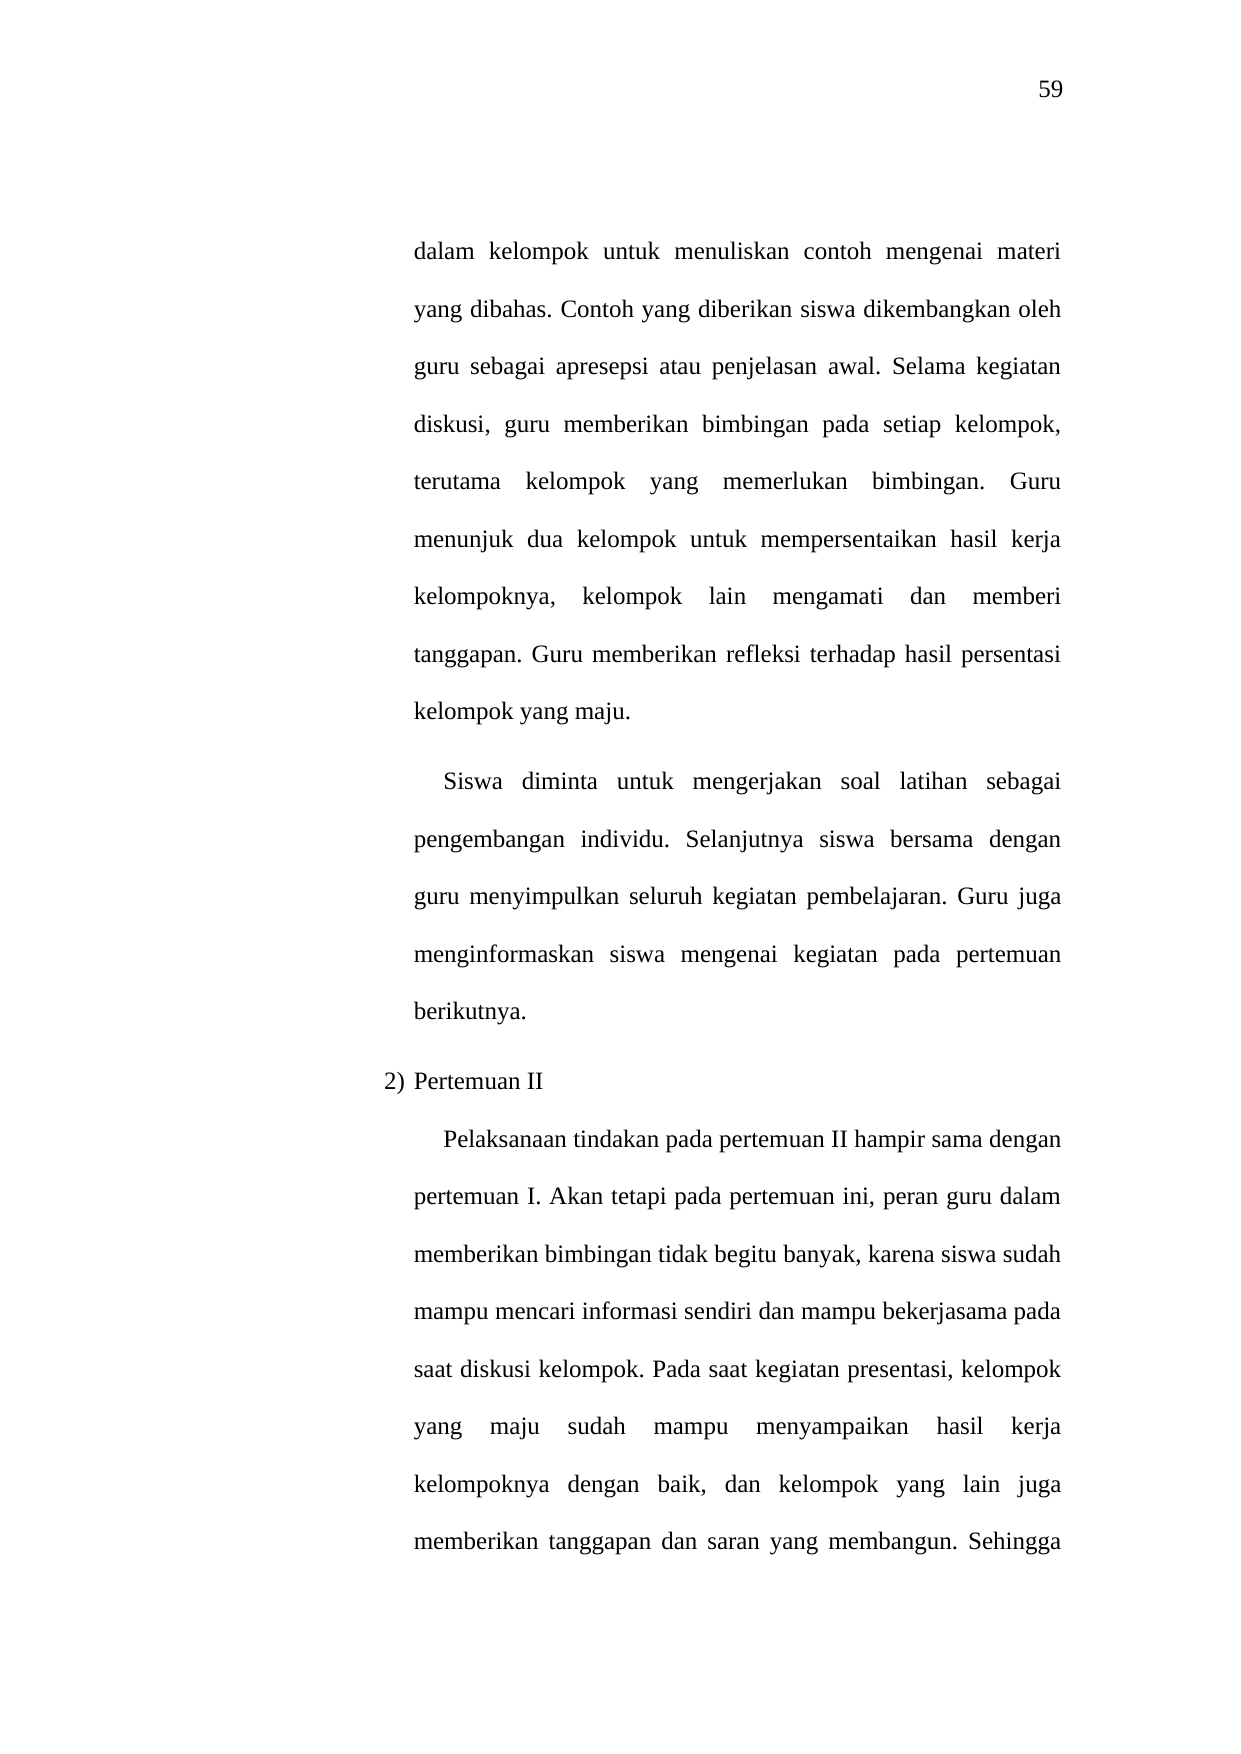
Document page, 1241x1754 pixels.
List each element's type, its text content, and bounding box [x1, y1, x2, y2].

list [413, 1124, 1062, 1555]
list Pertemuan II [384, 1066, 1062, 1095]
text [413, 236, 1062, 725]
text Siswa diminta untuk mengerjakan soal latihan sebagai pengembangan individu. Selanjutnya siswa bersama dengan guru menyimpulkan seluruh kegiatan pembelajaran. Guru juga menginformaskan siswa mengenai kegiatan pada pertemuan berikutnya. [413, 766, 1062, 1025]
